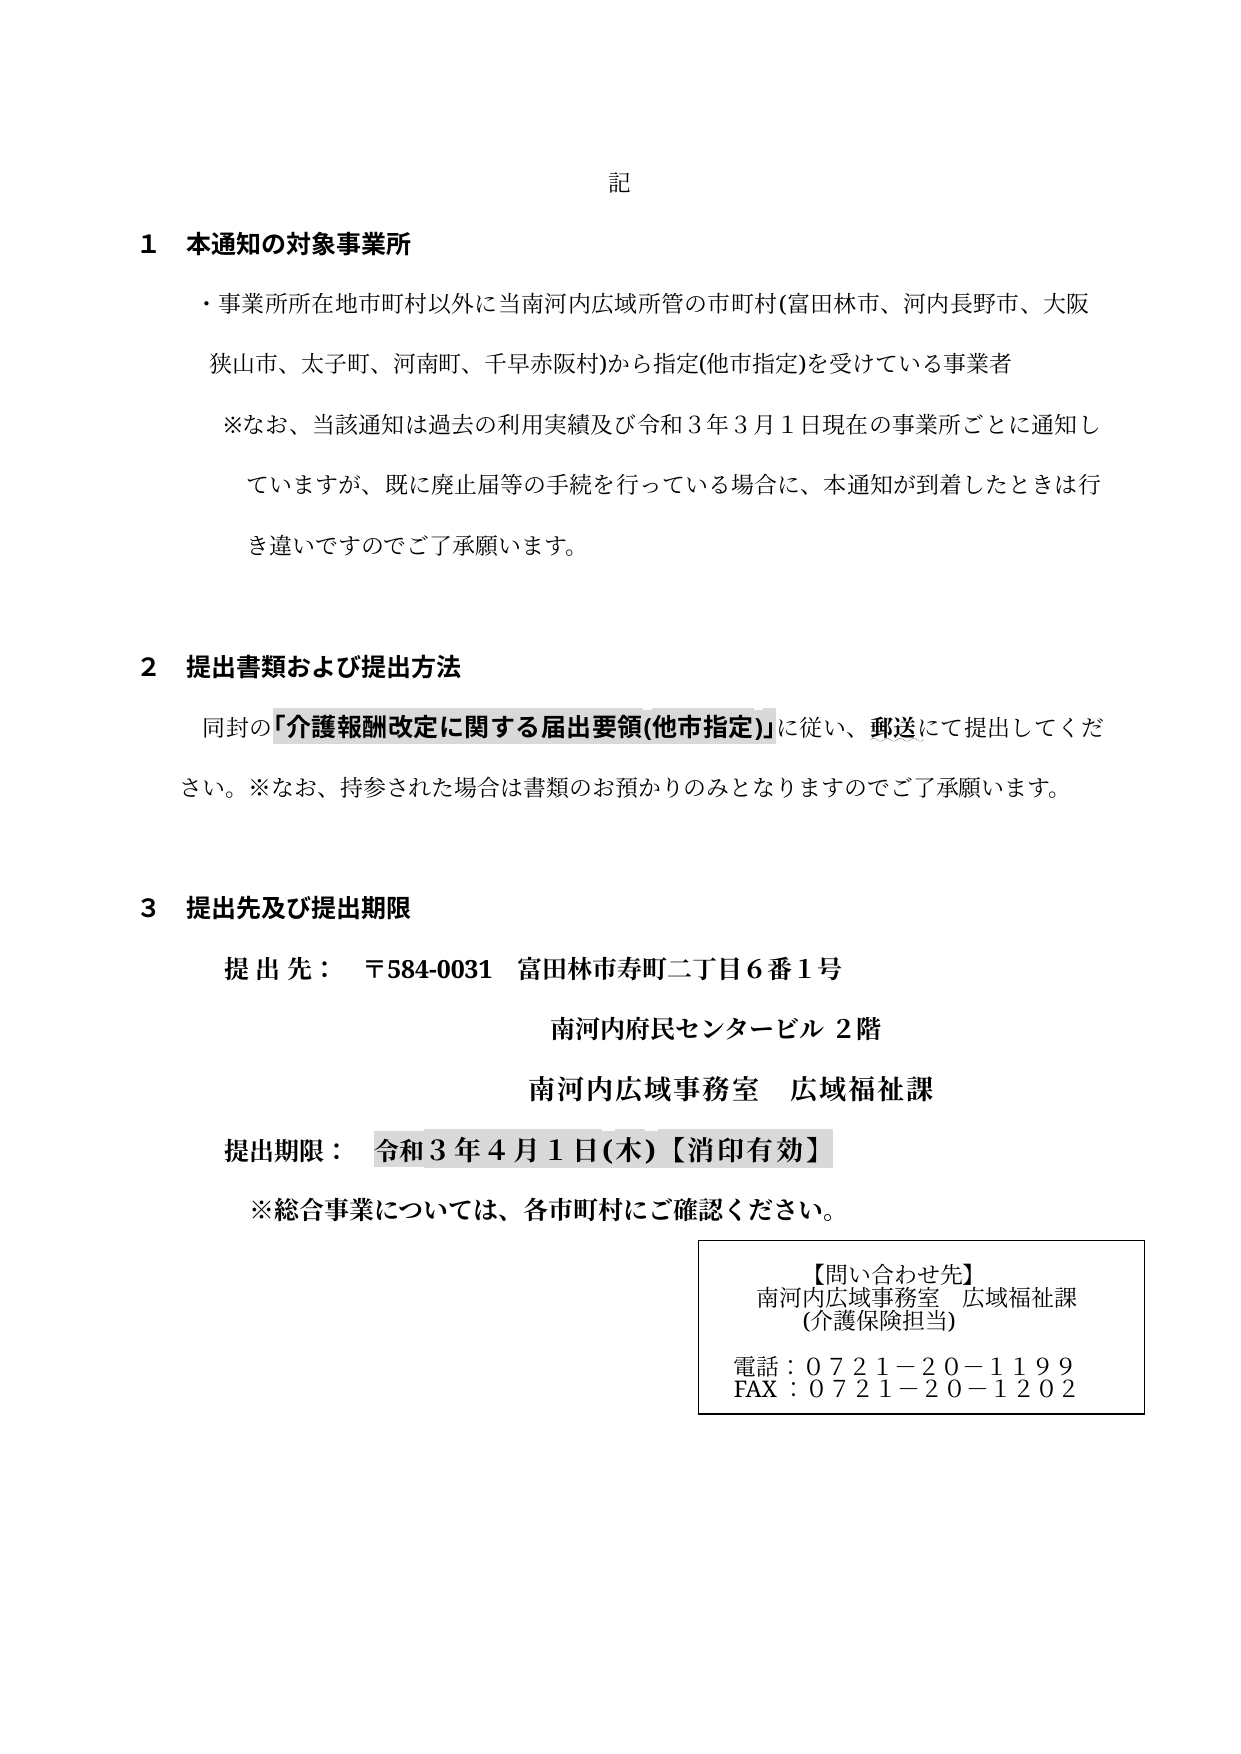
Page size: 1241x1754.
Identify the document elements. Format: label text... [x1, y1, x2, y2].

text 提出期限： 令和３年４月１日(木)【消印有効】 [224, 1118, 1104, 1179]
text 同封の｢介護報酬改定に関する届出要領(他市指定)｣に従い、郵送にて提出してください。※なお、持参された場合は書類のお預かりのみとなりますのでご了承願います。 [179, 695, 1104, 816]
text 記 [136, 152, 1104, 212]
text 提出先： 〒584-0031 富田林市寿町二丁目６番１号 [224, 937, 1104, 997]
text ※総合事業については、各市町村にご確認ください。 [224, 1179, 1104, 1239]
text １ 本通知の対象事業所 [136, 212, 1104, 272]
text 南河内広域事務室 広域福祉課 [136, 1058, 1104, 1118]
text 南河内府民センタービル ２階 [224, 997, 1104, 1058]
text ※なお、当該通知は過去の利用実績及び令和３年３月１日現在の事業所ごとに通知していますが、既に廃止届等の手続を行っている場合に、本通知が到着したときは行き違いですのでご了承願います。 [223, 393, 1104, 574]
text ２ 提出書類および提出方法 [136, 635, 1104, 695]
text ３ 提出先及び提出期限 [136, 877, 1104, 937]
text ・事業所所在地市町村以外に当南河内広域所管の市町村(富田林市、河内長野市、大阪狭山市、太子町、河南町、千早赤阪村)から指定(他市指定)を受けている事業者 [195, 272, 1090, 393]
